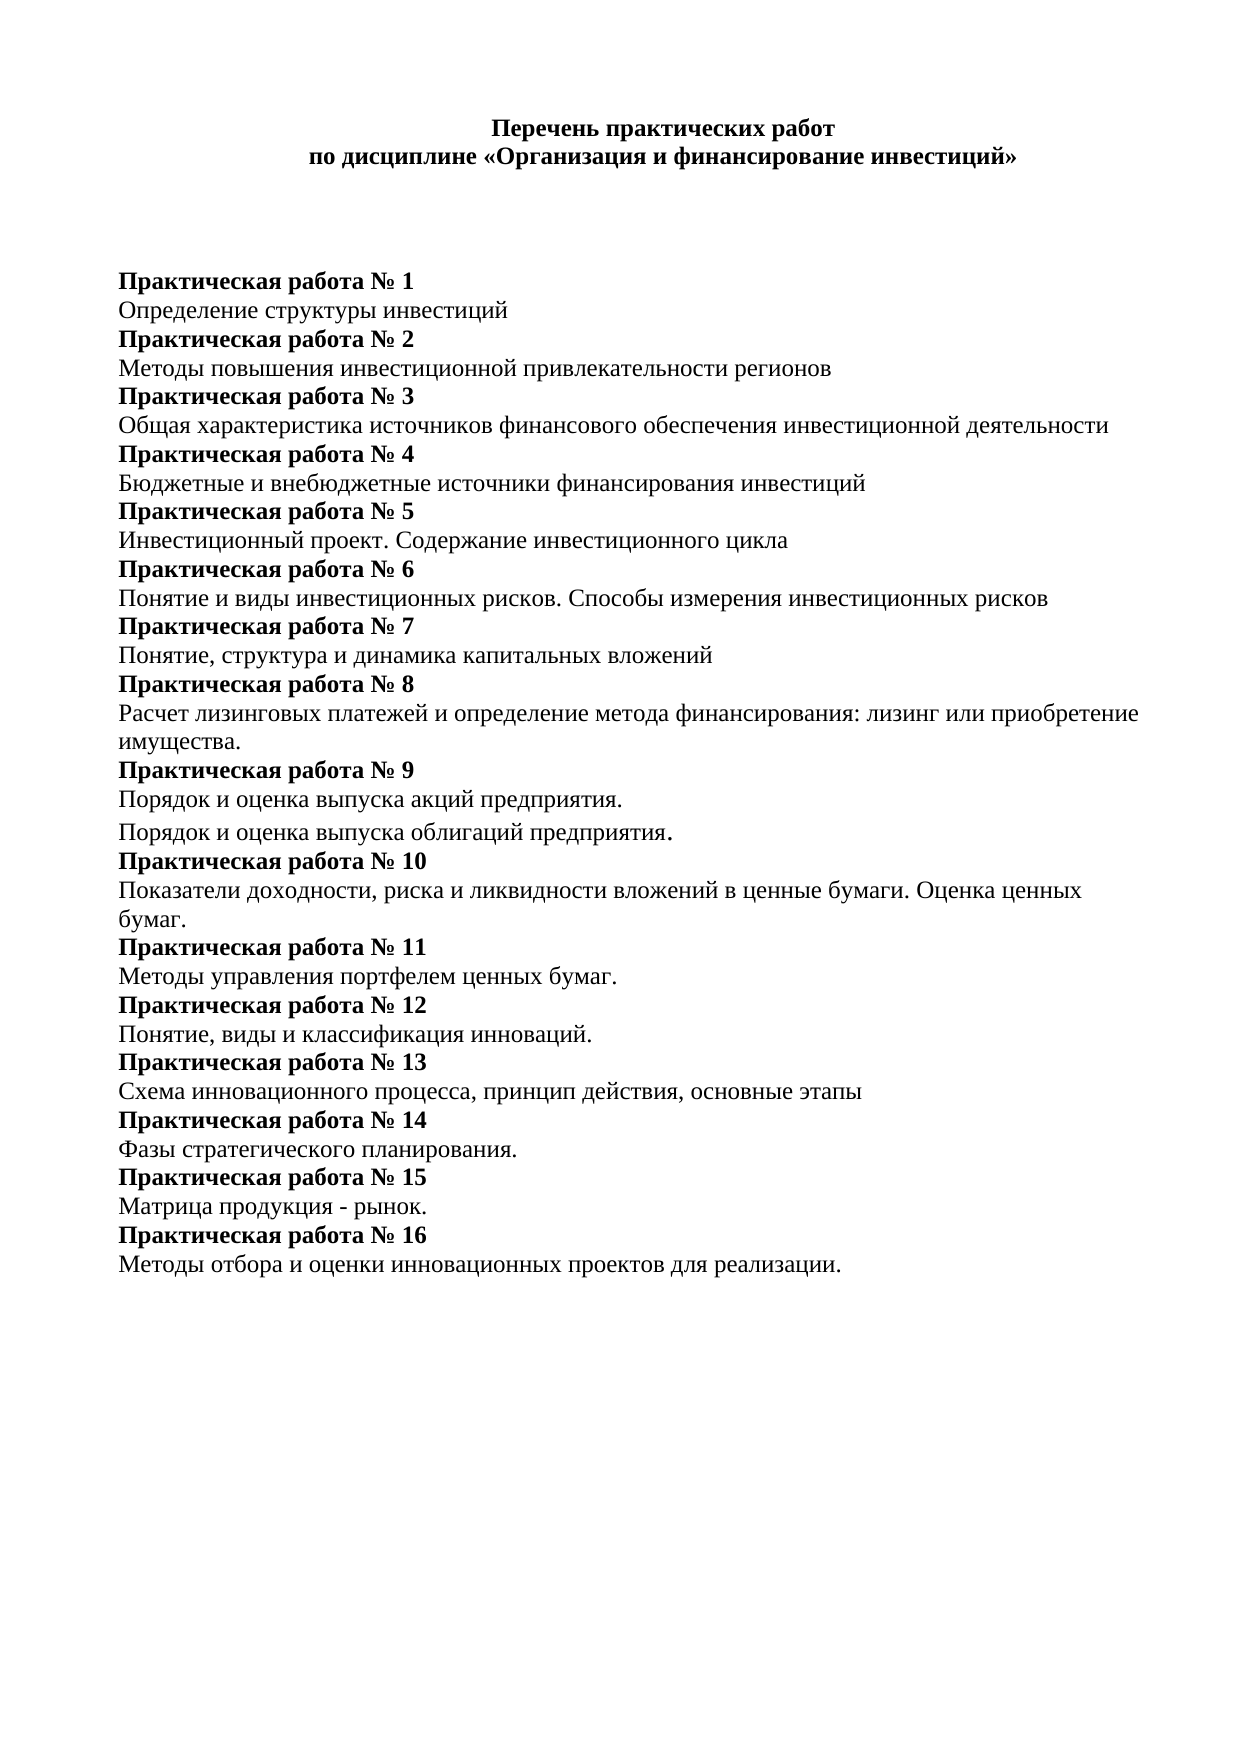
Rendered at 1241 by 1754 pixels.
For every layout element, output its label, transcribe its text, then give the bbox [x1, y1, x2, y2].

text Матрица продукция - рынок. [118, 1191, 1152, 1220]
text Понятие и виды инвестиционных рисков. Способы измерения инвестиционных рисков [118, 583, 1152, 611]
text Понятие, виды и классификация инноваций. [118, 1019, 1152, 1047]
text Практическая работа № 3 [118, 381, 1152, 410]
text Практическая работа № 1 [118, 266, 1152, 295]
text Определение структуры инвестиций [118, 295, 1152, 324]
text Бюджетные и внебюджетные источники финансирования инвестиций [118, 468, 1152, 496]
text Порядок и оценка выпуска облигаций предприятия. [118, 813, 1152, 846]
text Практическая работа № 7 [118, 611, 1152, 640]
text Практическая работа № 16 [118, 1220, 1152, 1249]
text Практическая работа № 4 [118, 439, 1152, 468]
text Понятие, структура и динамика капитальных вложений [118, 640, 1152, 669]
text Методы отбора и оценки инновационных проектов для реализации. [118, 1249, 1152, 1277]
text Практическая работа № 12 [118, 990, 1152, 1019]
text Инвестиционный проект. Содержание инвестиционного цикла [118, 525, 1152, 554]
text Практическая работа № 9 [118, 755, 1152, 784]
text Практическая работа № 2 [118, 324, 1152, 353]
text Практическая работа № 11 [118, 932, 1152, 961]
text Практическая работа № 10 [118, 846, 1152, 875]
text Порядок и оценка выпуска акций предприятия. [118, 784, 1152, 813]
text по дисциплине «Организация и финансирование инвестиций» [118, 141, 1152, 170]
text Методы повышения инвестиционной привлекательности регионов [118, 353, 1152, 381]
text Показатели доходности, риска и ликвидности вложений в ценные бумаги. Оценка ценных бумаг. [118, 875, 1152, 932]
text Методы управления портфелем ценных бумаг. [118, 961, 1152, 990]
text Общая характеристика источников финансового обеспечения инвестиционной деятельности [118, 410, 1152, 439]
text Перечень практических работ [118, 113, 1152, 141]
text Схема инновационного процесса, принцип действия, основные этапы [118, 1076, 1152, 1105]
text Практическая работа № 6 [118, 554, 1152, 583]
text Практическая работа № 13 [118, 1047, 1152, 1076]
text Практическая работа № 8 [118, 669, 1152, 698]
text Практическая работа № 14 [118, 1105, 1152, 1134]
text Расчет лизинговых платежей и определение метода финансирования: лизинг или приобретение имущества. [118, 698, 1152, 755]
text Практическая работа № 5 [118, 496, 1152, 525]
text Фазы стратегического планирования. [118, 1134, 1152, 1162]
text Практическая работа № 15 [118, 1162, 1152, 1191]
